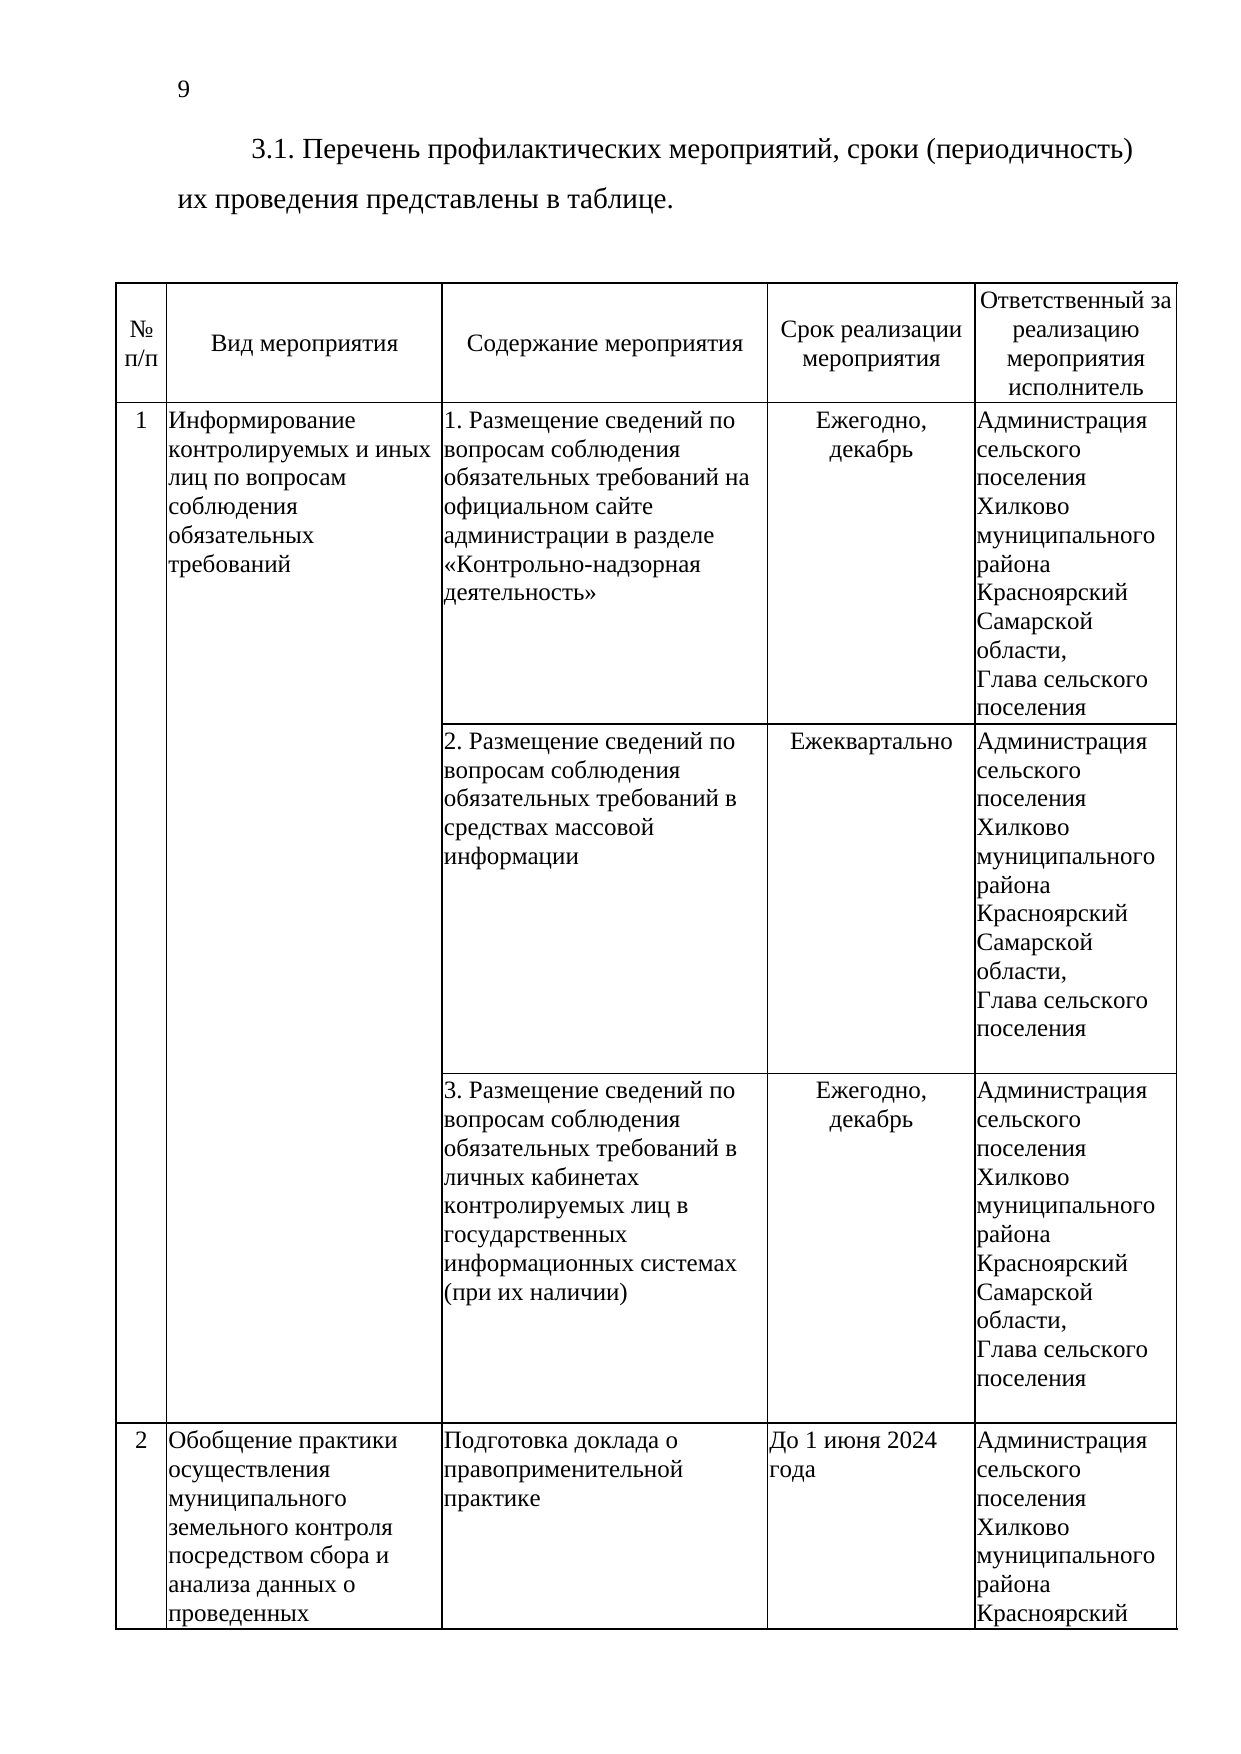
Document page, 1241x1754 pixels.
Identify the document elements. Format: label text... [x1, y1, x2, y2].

table_header № п/п [117, 284, 166, 402]
table_cell 2. Размещение сведений по вопросам соблюдения обязательных требований в средствах массовой информации [443, 725, 767, 1072]
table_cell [443, 1424, 767, 1628]
table_header Ответственный за реализацию мероприятия исполнитель [976, 284, 1176, 402]
table_cell 2 [117, 1424, 166, 1628]
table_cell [976, 1424, 1176, 1628]
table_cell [167, 1424, 441, 1628]
table_cell До 1 июня 2024 года [768, 1424, 974, 1628]
table_cell Ежегодно, декабрь [768, 1074, 974, 1422]
table_header Срок реализации мероприятия [768, 284, 974, 402]
table_cell Информирование контролируемых и иных лиц по вопросам соблюдения обязательных требований [167, 403, 441, 1422]
text 3.1. Перечень профилактических мероприятий, сроки (периодичность) их проведения представлены в таблице. [177, 131, 1152, 215]
table_cell Администрация сельского поселения Хилково муниципального района Красноярский Самарской области, Глава сельского поселения [976, 403, 1176, 723]
table_cell Ежегодно, декабрь [768, 403, 974, 723]
table_cell 1. Размещение сведений по вопросам соблюдения обязательных требований на официальном сайте администрации в разделе «Контрольно-надзорная деятельность» [443, 403, 767, 723]
table_cell 1 [117, 403, 166, 1422]
table_cell Ежеквартально [768, 725, 974, 1072]
table_cell Администрация сельского поселения Хилково муниципального района Красноярский Самарской области, Глава сельского поселения [976, 725, 1176, 1072]
table_header Вид мероприятия [167, 284, 441, 402]
table_cell 3. Размещение сведений по вопросам соблюдения обязательных требований в личных кабинетах контролируемых лиц в государственных информационных системах (при их наличии) [443, 1074, 767, 1422]
table_cell Администрация сельского поселения Хилково муниципального района Красноярский Самарской области, Глава сельского поселения [976, 1074, 1176, 1422]
table_header Содержание мероприятия [443, 284, 767, 402]
